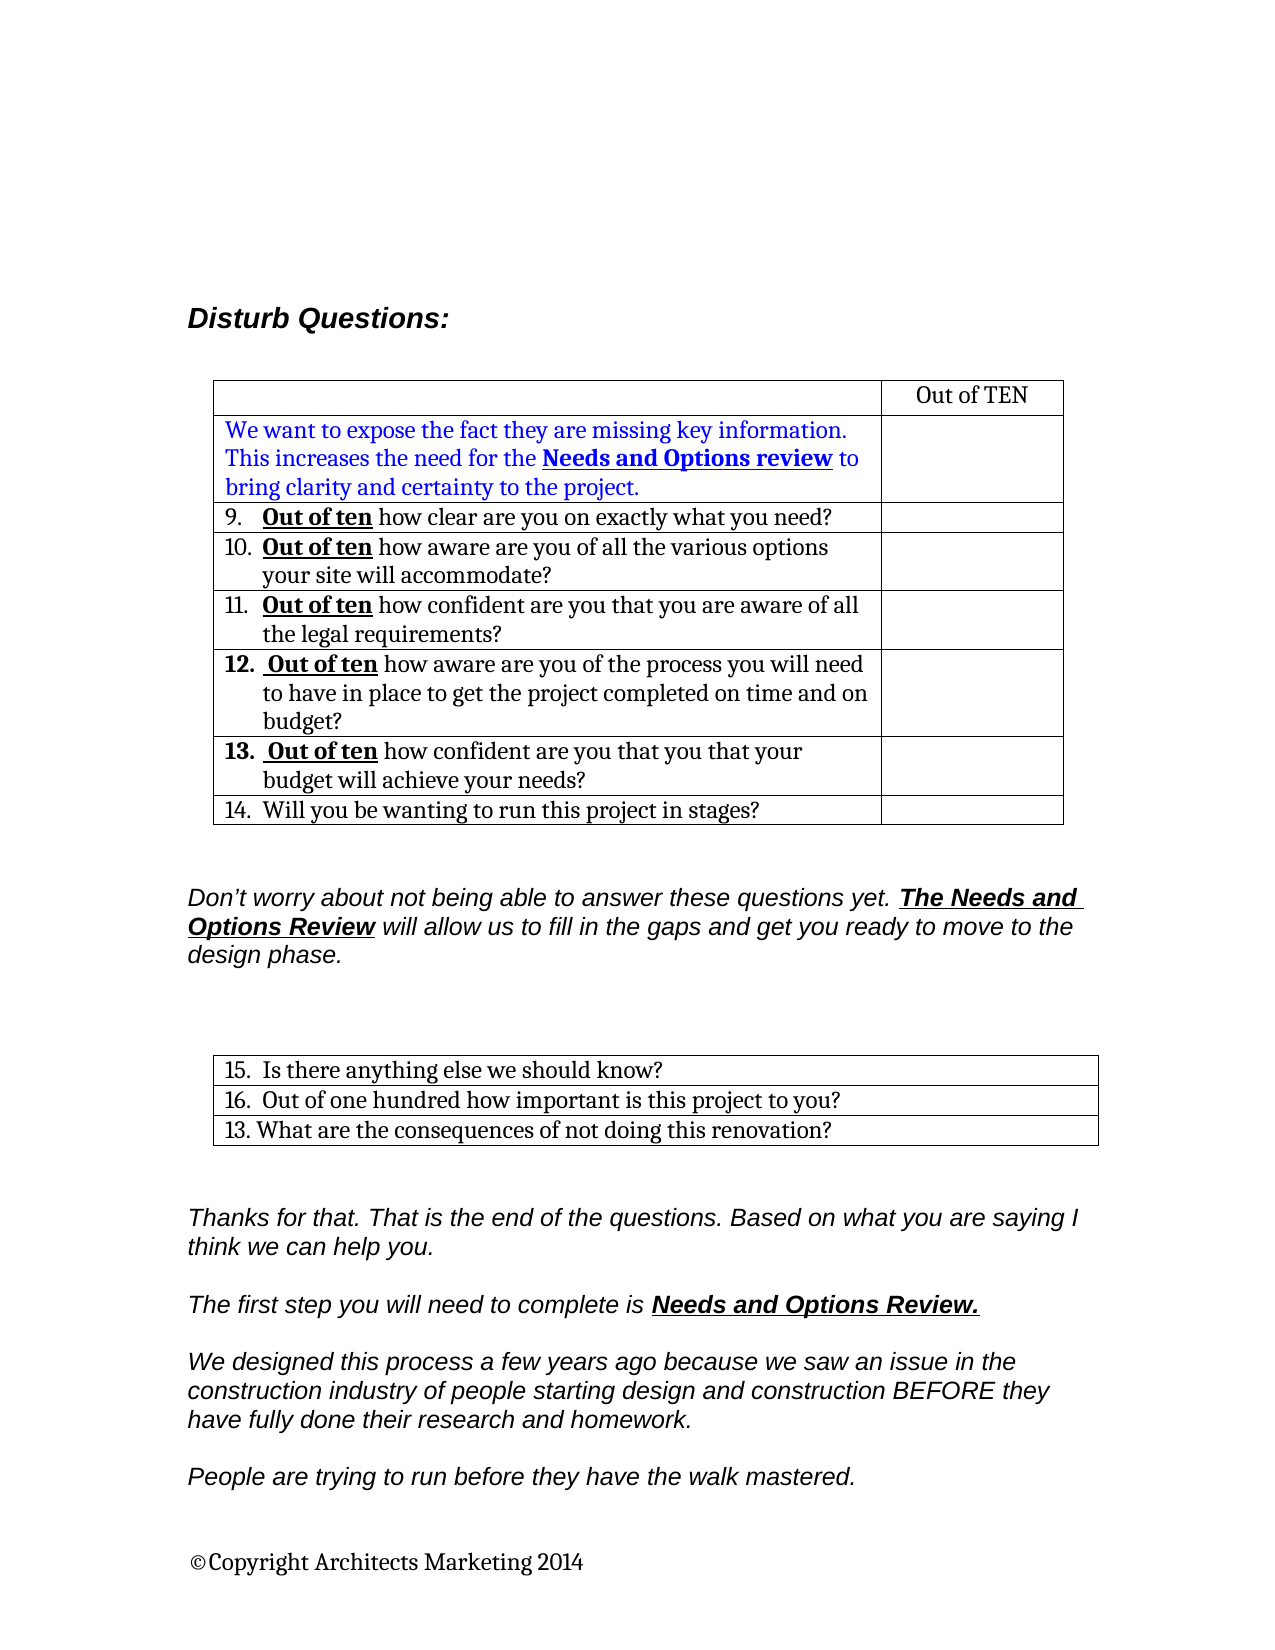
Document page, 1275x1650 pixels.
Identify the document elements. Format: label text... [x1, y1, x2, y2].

text The first step you will need to complete is Needs and Options Review. [187, 1289, 1087, 1318]
table_cell Out of ten how confident are you that you that your budget will achieve your needs? [214, 737, 881, 794]
text People are trying to run before they have the walk mastered. [187, 1462, 1087, 1491]
table_cell [882, 650, 1063, 736]
table_cell [882, 503, 1063, 532]
text We designed this process a few years ago because we saw an issue in the construction industry of people starting design and construction BEFORE they have fully done their research and homework. [187, 1347, 1087, 1433]
table_cell Out of one hundred how important is this project to you? [214, 1086, 1098, 1115]
text Disturb Questions: [187, 301, 1087, 334]
table_cell 13. What are the consequences of not doing this renovation? [214, 1116, 1098, 1145]
text Don’t worry about not being able to answer these questions yet. The Needs and Options Review will allow us to fill in the gaps and get you ready to move to the design phase. [187, 883, 1087, 969]
table_cell Will you be wanting to run this project in stages? [214, 796, 881, 824]
table_cell Out of ten how aware are you of the process you will need to have in place to get the project completed on time and on budget? [214, 650, 881, 736]
table_cell Out of ten how clear are you on exactly what you need? [214, 503, 881, 532]
table_header Out of TEN [882, 381, 1063, 414]
table_cell [882, 796, 1063, 824]
table_cell [882, 533, 1063, 590]
table_header [214, 381, 881, 414]
table_cell [882, 416, 1063, 502]
table_header Is there anything else we should know? [214, 1056, 1098, 1085]
table_cell [882, 737, 1063, 794]
table_cell Out of ten how aware are you of all the various options your site will accommodate? [214, 533, 881, 590]
table_cell [882, 591, 1063, 649]
table_cell We want to expose the fact they are missing key information. This increases the need for the Needs and Options review to bring clarity and certainty to the project. [214, 416, 881, 502]
text Thanks for that. That is the end of the questions. Based on what you are saying I think we can help you. [187, 1203, 1087, 1261]
table_cell Out of ten how confident are you that you are aware of all the legal requirements? [214, 591, 881, 649]
